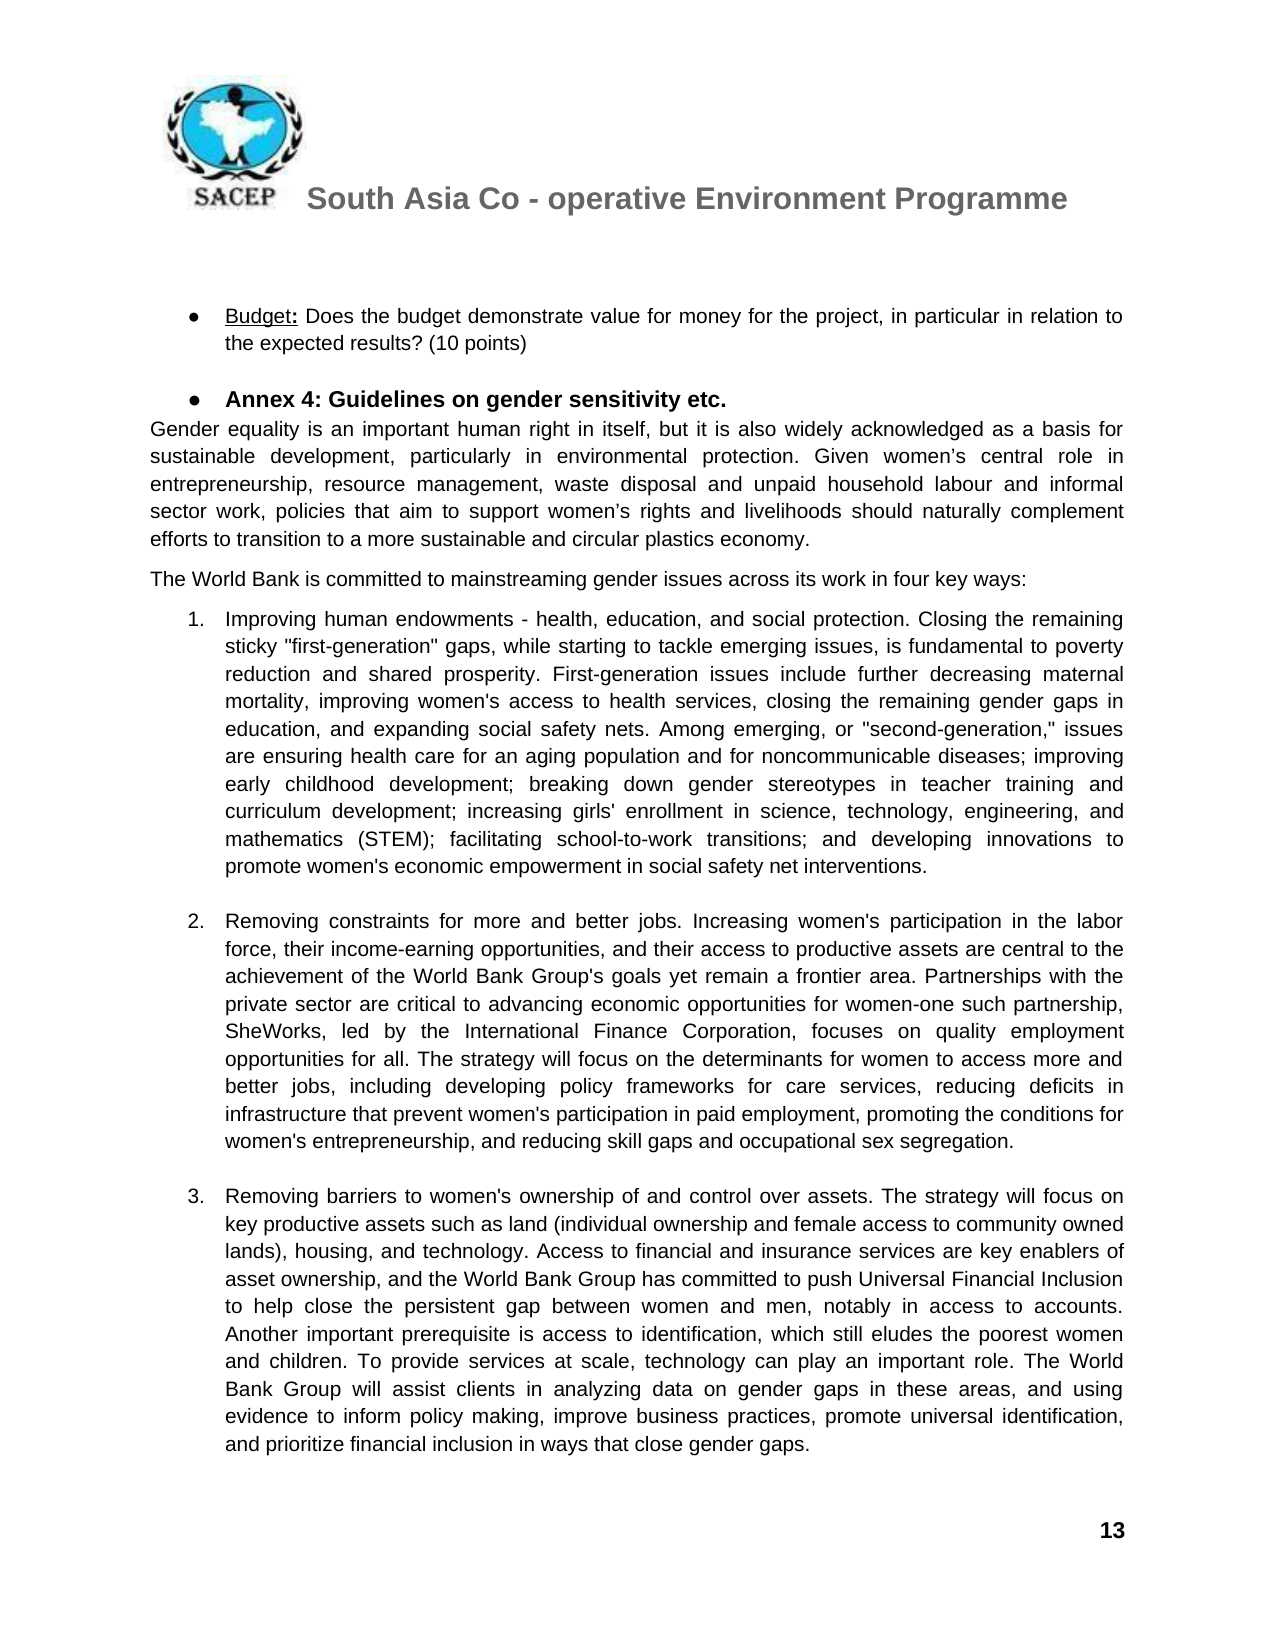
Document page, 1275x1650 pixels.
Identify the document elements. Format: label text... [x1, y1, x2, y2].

text The World Bank is committed to mainstreaming gender issues across its work in four key ways: [150, 566, 1125, 590]
list Removing barriers to women's ownership of and control over assets. The strategy will focus on key productive assets such as land (individual ownership and female access to community owned lands), housing, and technology. Access to financial and insurance services are key enablers of asset ownership, and the World Bank Group has committed to push Universal Financial Inclusion to help close the persistent gap between women and men, notably in access to accounts. Another important prerequisite is access to identification, which still eludes the poorest women and children. To provide services at scale, technology can play an important role. The World Bank Group will assist clients in analyzing data on gender gaps in these areas, and using evidence to inform policy making, improve business practices, promote universal identification, and prioritize financial inclusion in ways that close gender gaps. [187, 1184, 1125, 1455]
list Budget: Does the budget demonstrate value for money for the project, in particular in relation to the expected results? (10 points) [187, 304, 1125, 355]
text Gender equality is an important human right in itself, but it is also widely acknowledged as a basis for sustainable development, particularly in environmental protection. Given women’s central role in entrepreneurship, resource management, waste disposal and unpaid household labour and informal sector work, policies that aim to support women’s rights and livelihoods should naturally complement efforts to transition to a more sustainable and circular plastics economy. [150, 416, 1125, 550]
list Removing constraints for more and better jobs. Increasing women's participation in the labor force, their income-earning opportunities, and their access to productive assets are central to the achievement of the World Bank Group's goals yet remain a frontier area. Partnerships with the private sector are critical to advancing economic opportunities for women-one such partnership, SheWorks, led by the International Finance Corporation, focuses on quality employment opportunities for all. The strategy will focus on the determinants for women to access more and better jobs, including developing policy frameworks for care services, reducing deficits in infrastructure that prevent women's participation in paid employment, promoting the conditions for women's entrepreneurship, and reducing skill gaps and occupational sex segregation. [187, 909, 1125, 1153]
list Annex 4: Guidelines on gender sensitivity etc. [187, 386, 1125, 413]
picture [162, 75, 307, 210]
list Improving human endowments - health, education, and social protection. Closing the remaining sticky "first-generation" gaps, while starting to tackle emerging issues, is fundamental to poverty reduction and shared prosperity. First-generation issues include further decreasing maternal mortality, improving women's access to health services, closing the remaining gender gaps in education, and expanding social safety nets. Among emerging, or "second-generation," issues are ensuring health care for an aging population and for noncommunicable diseases; improving early childhood development; breaking down gender stereotypes in teacher training and curriculum development; increasing girls' enrollment in science, technology, engineering, and mathematics (STEM); facilitating school-to-work transitions; and developing innovations to promote women's economic empowerment in social safety net interventions. [187, 606, 1125, 878]
